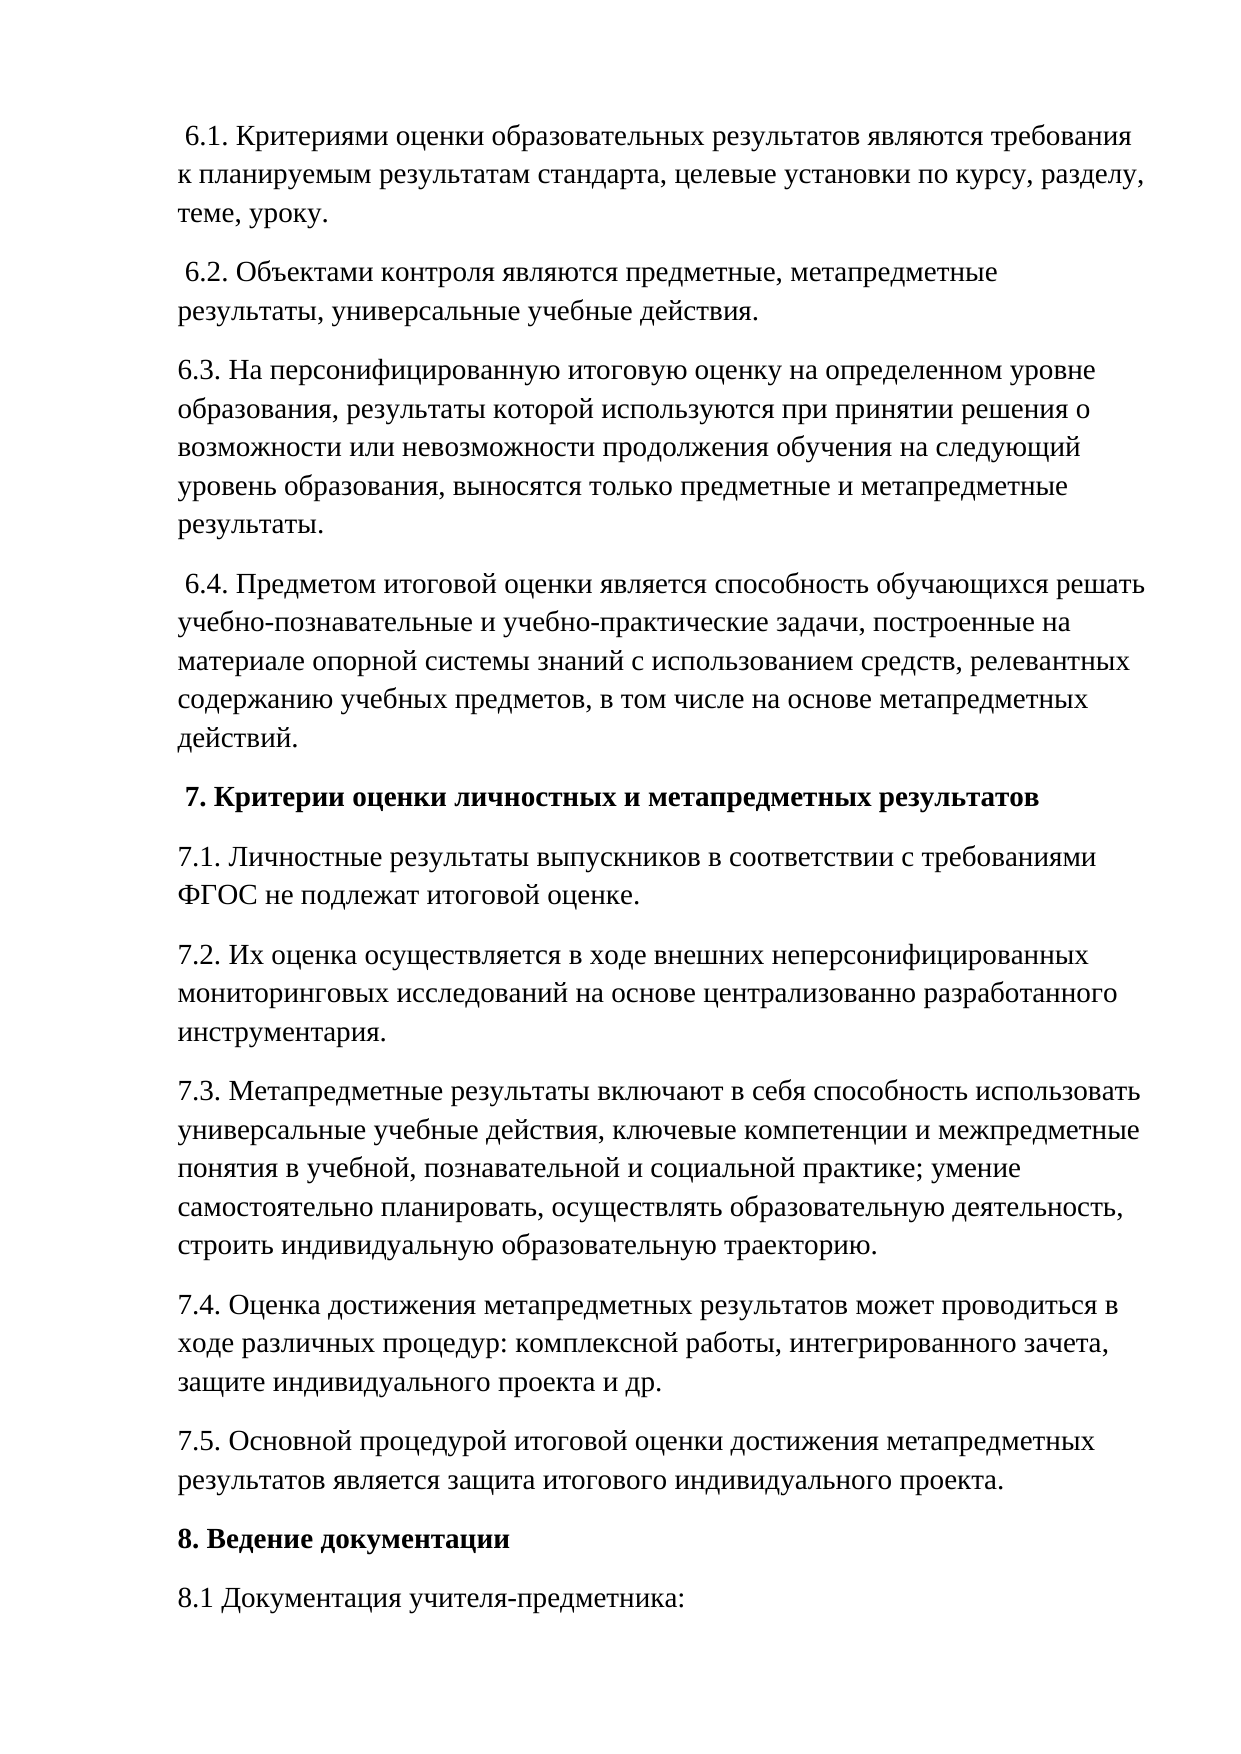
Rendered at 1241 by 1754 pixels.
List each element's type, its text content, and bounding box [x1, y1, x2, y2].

text 7.2. Их оценка осуществляется в ходе внешних неперсонифицированных мониторинговых исследований на основе централизованно разработанного инструментария. [177, 937, 1152, 1047]
text 6.3. На персонифицированную итоговую оценку на определенном уровне образования, результаты которой используются при принятии решения о возможности или невозможности продолжения обучения на следующий уровень образования, выносятся только предметные и метапредметные результаты. [177, 352, 1152, 540]
text 6.4. Предметом итоговой оценки является способность обучающихся решать учебно-познавательные и учебно-практические задачи, построенные на материале опорной системы знаний с использованием средств, релевантных содержанию учебных предметов, в том числе на основе метапредметных действий. [177, 566, 1152, 754]
text 6.1. Критериями оценки образовательных результатов являются требования к планируемым результатам стандарта, целевые установки по курсу, разделу, теме, уроку. [177, 118, 1152, 229]
text 7. Критерии оценки личностных и метапредметных результатов [177, 779, 1152, 813]
text 7.5. Основной процедурой итоговой оценки достижения метапредметных результатов является защита итогового индивидуального проекта. [177, 1423, 1152, 1495]
text 7.4. Оценка достижения метапредметных результатов может проводиться в ходе различных процедур: комплексной работы, интегрированного зачета, защите индивидуального проекта и др. [177, 1287, 1152, 1397]
text 6.2. Объектами контроля являются предметные, метапредметные результаты, универсальные учебные действия. [177, 254, 1152, 327]
text 8. Ведение документации [177, 1521, 1152, 1555]
text 7.3. Метапредметные результаты включают в себя способность использовать универсальные учебные действия, ключевые компетенции и межпредметные понятия в учебной, познавательной и социальной практике; умение самостоятельно планировать, осуществлять образовательную деятельность, строить индивидуальную образовательную траекторию. [177, 1073, 1152, 1261]
text 7.1. Личностные результаты выпускников в соответствии с требованиями ФГОС не подлежат итоговой оценке. [177, 839, 1152, 911]
text 8.1 Документация учителя-предметника: [177, 1581, 1152, 1614]
